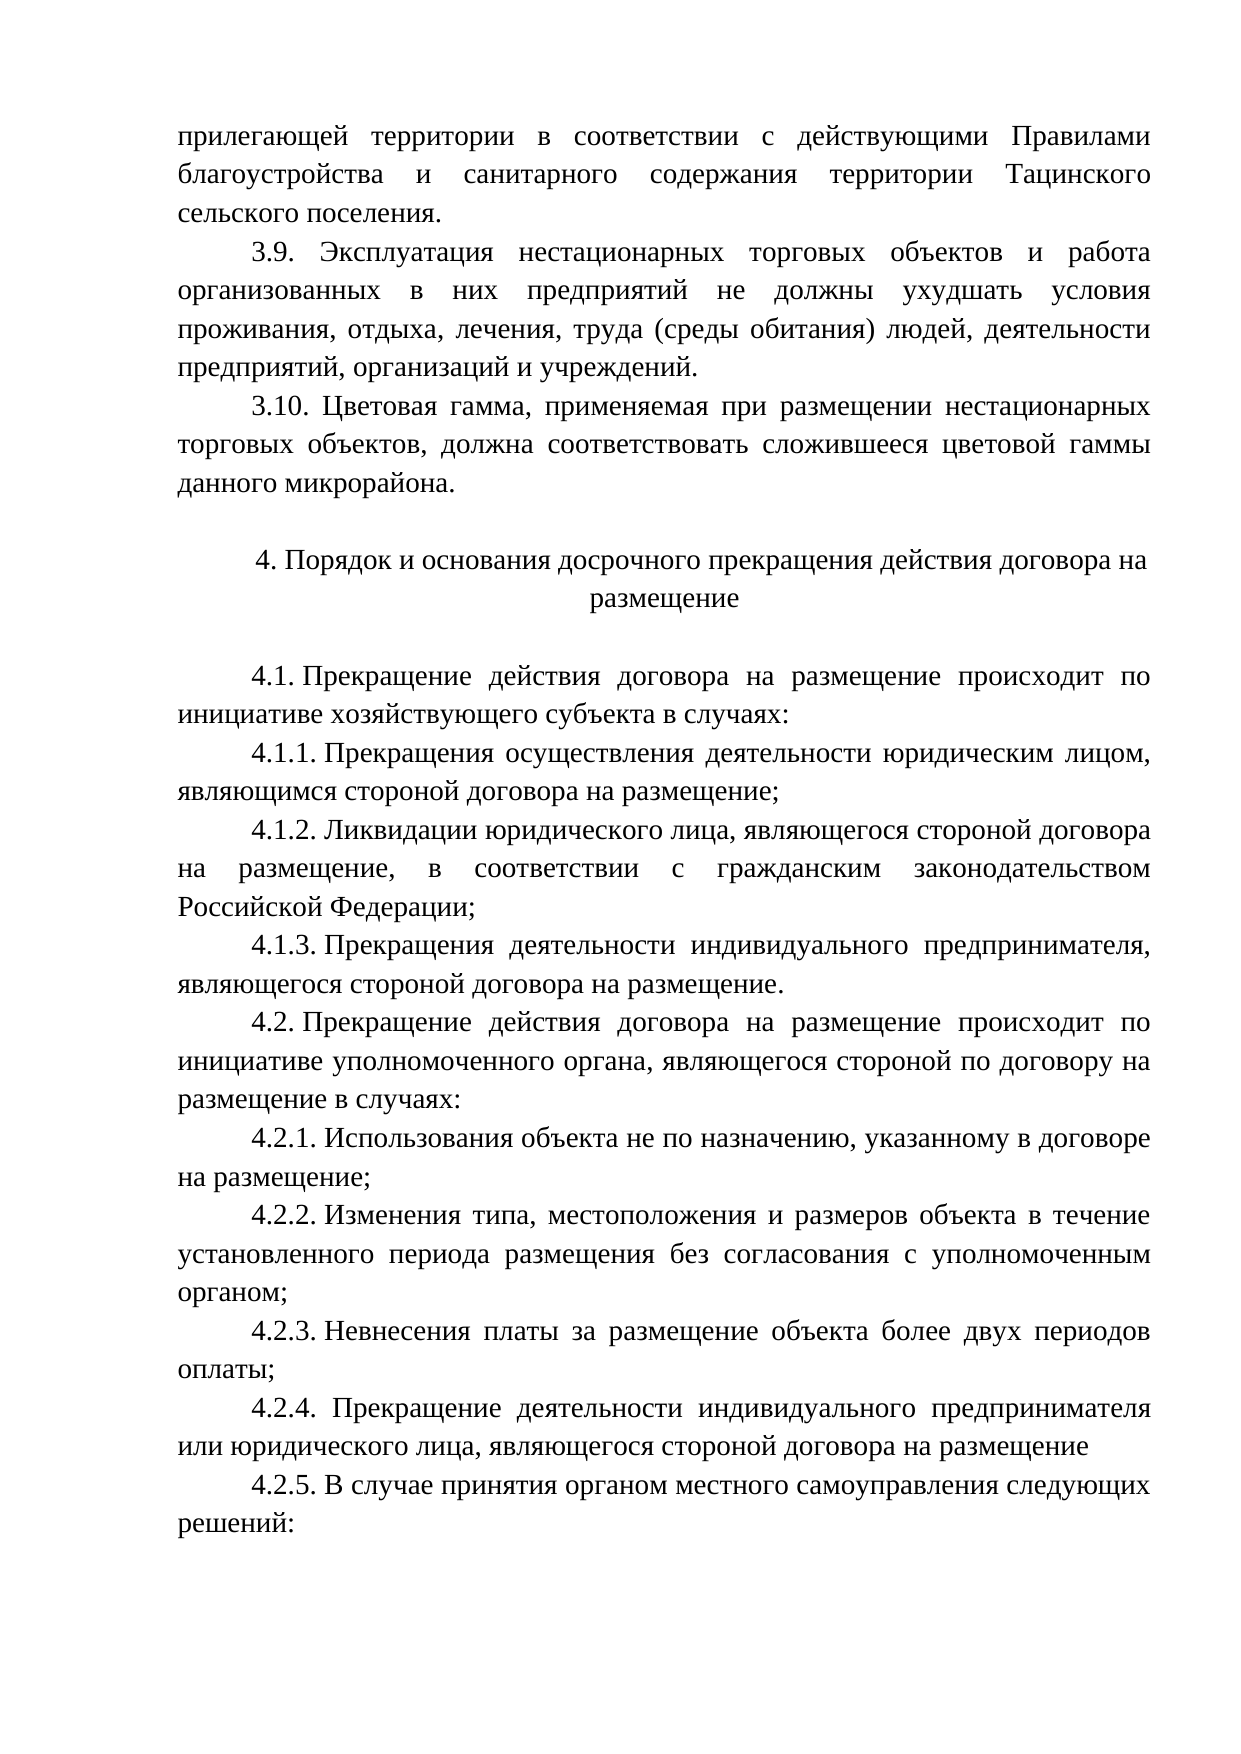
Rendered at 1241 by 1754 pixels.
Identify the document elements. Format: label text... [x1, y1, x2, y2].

text 4.2.3. Невнесения платы за размещение объекта более двух периодов оплаты; [177, 1313, 1152, 1385]
text 4.1.2. Ликвидации юридического лица, являющегося стороной договора на размещение, в соответствии с гражданским законодательством Российской Федерации; [177, 812, 1152, 922]
text 4.2.2. Изменения типа, местоположения и размеров объекта в течение установленного периода размещения без согласования с уполномоченным органом; [177, 1197, 1152, 1308]
text 4.2. Прекращение действия договора на размещение происходит по инициативе уполномоченного органа, являющегося стороной по договору на размещение в случаях: [177, 1004, 1152, 1115]
text 4.2.4. Прекращение деятельности индивидуального предпринимателя или юридического лица, являющегося стороной договора на размещение [177, 1390, 1152, 1462]
text 4.1.3. Прекращения деятельности индивидуального предпринимателя, являющегося стороной договора на размещение. [177, 927, 1152, 999]
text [177, 118, 1152, 229]
text 4.2.1. Использования объекта не по назначению, указанному в договоре на размещение; [177, 1120, 1152, 1192]
text 4.2.5. В случае принятия органом местного самоуправления следующих решений: [177, 1467, 1152, 1539]
text 3.10. Цветовая гамма, применяемая при размещении нестационарных торговых объектов, должна соответствовать сложившееся цветовой гаммы данного микрорайона. [177, 388, 1152, 498]
text 3.9. Эксплуатация нестационарных торговых объектов и работа организованных в них предприятий не должны ухудшать условия проживания, отдыха, лечения, труда (среды обитания) людей, деятельности предприятий, организаций и учреждений. [177, 234, 1152, 383]
text 4.1.1. Прекращения осуществления деятельности юридическим лицом, являющимся стороной договора на размещение; [177, 735, 1152, 807]
text 4.1. Прекращение действия договора на размещение происходит по инициативе хозяйствующего субъекта в случаях: [177, 658, 1152, 730]
text 4. Порядок и основания досрочного прекращения действия договора на размещение [177, 542, 1152, 614]
